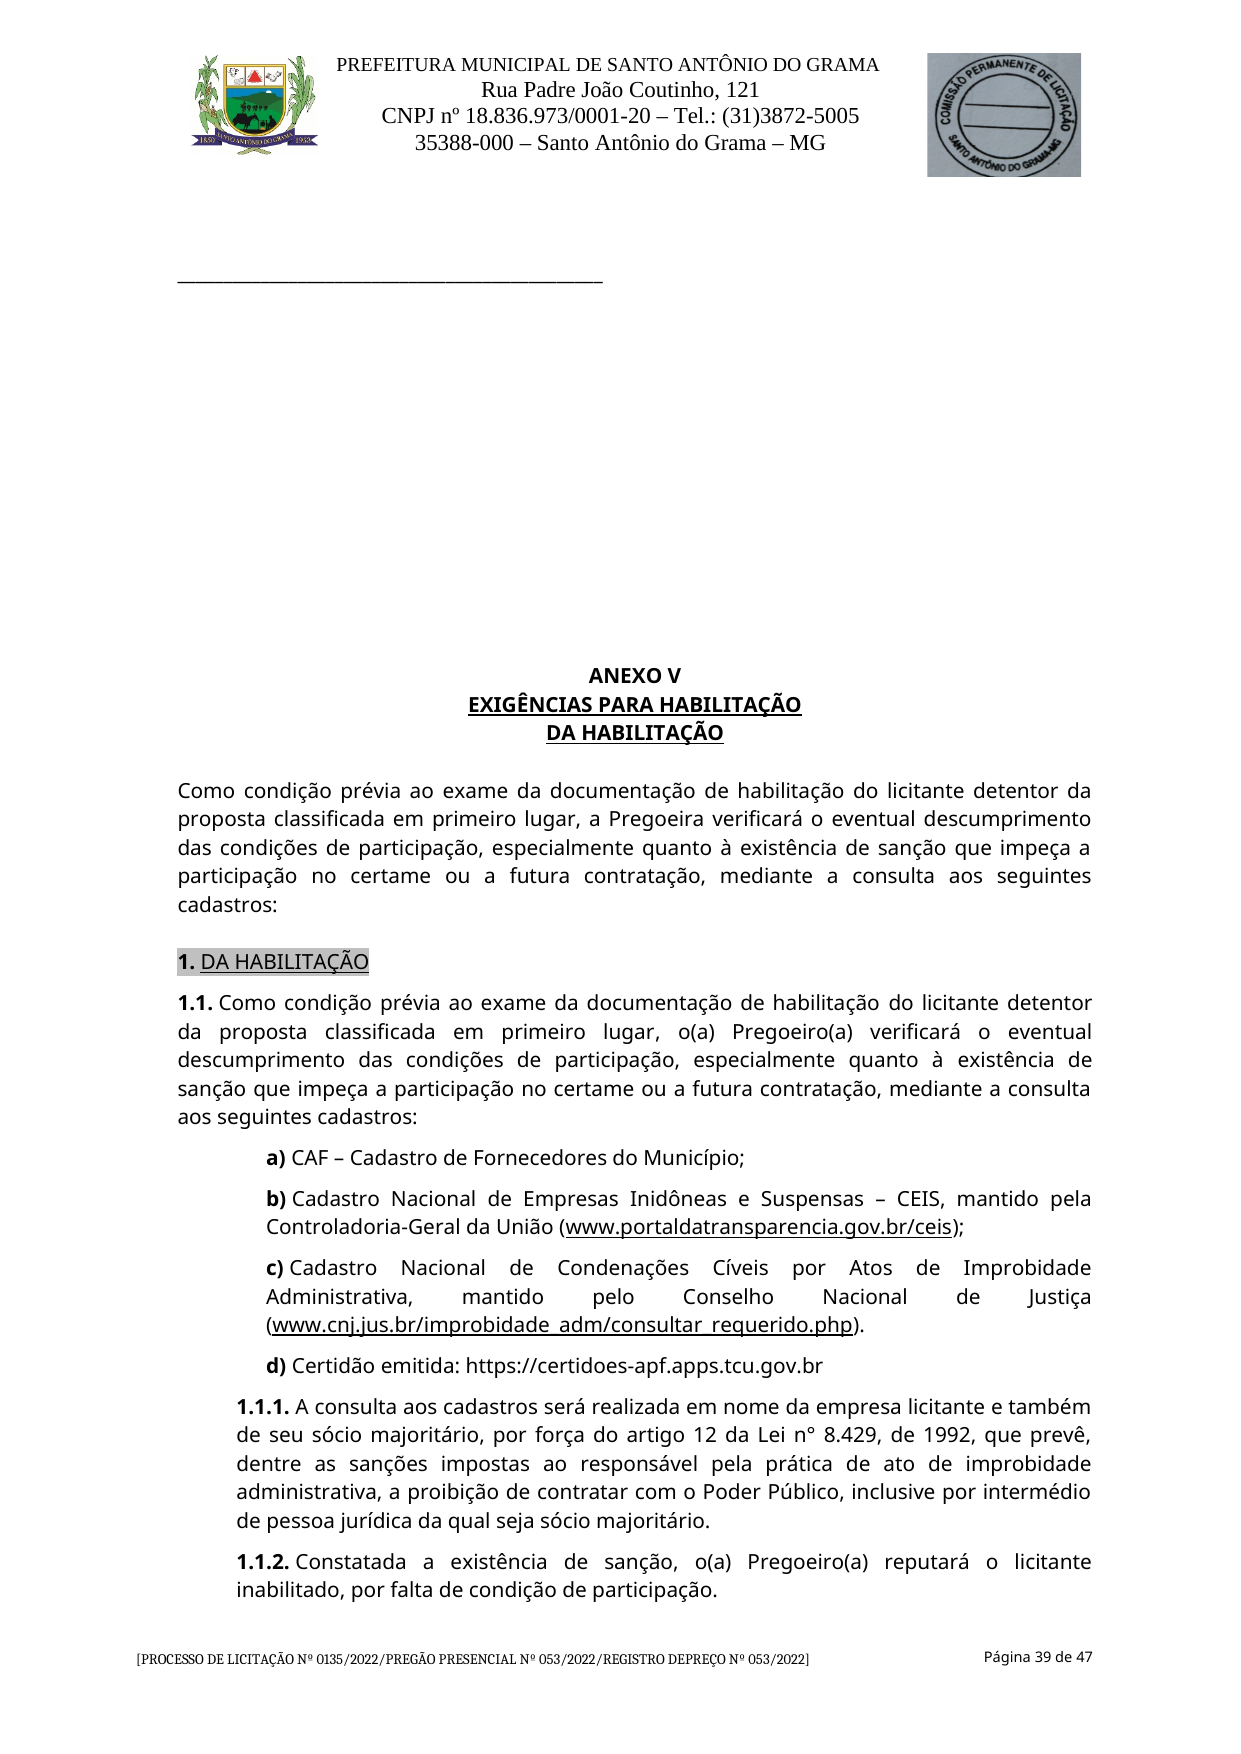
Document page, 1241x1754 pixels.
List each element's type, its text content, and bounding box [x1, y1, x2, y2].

list DA HABILITAÇÃO [177, 947, 1092, 976]
text EXIGÊNCIAS PARA HABILITAÇÃO [177, 690, 1092, 718]
list A consulta aos cadastros será realizada em nome da empresa licitante e também de seu sócio majoritário, por força do artigo 12 da Lei n° 8.429, de 1992, que prevê, dentre as sanções impostas ao responsável pela prática de ato de improbidade administrativa, a proibição de contratar com o Poder Público, inclusive por intermédio de pessoa jurídica da qual seja sócio majoritário. [236, 1392, 1092, 1534]
text Como condição prévia ao exame da documentação de habilitação do licitante detentor da proposta classificada em primeiro lugar, a Pregoeira verificará o eventual descumprimento das condições de participação, especialmente quanto à existência de sanção que impeça a participação no certame ou a futura contratação, mediante a consulta aos seguintes cadastros: [177, 776, 1092, 918]
text ______________________________________________ [177, 258, 1092, 287]
list CAF – Cadastro de Fornecedores do Município; [266, 1143, 1092, 1172]
text DA HABILITAÇÃO [177, 718, 1092, 747]
list Cadastro Nacional de Empresas Inidôneas e Suspensas – CEIS, mantido pela Controladoria-Geral da União (www.portaldatransparencia.gov.br/ceis); [266, 1184, 1092, 1241]
text ANEXO V [177, 662, 1092, 690]
picture [190, 55, 319, 155]
list Cadastro Nacional de Condenações Cíveis por Atos de Improbidade Administrativa, mantido pelo Conselho Nacional de Justiça (www.cnj.jus.br/improbidade_adm/consultar_requerido.php). [266, 1253, 1092, 1339]
picture [927, 53, 1082, 177]
list Certidão emitida: https://certidoes-apf.apps.tcu.gov.br [266, 1351, 1092, 1380]
list Constatada a existência de sanção, o(a) Pregoeiro(a) reputará o licitante inabilitado, por falta de condição de participação. [236, 1547, 1092, 1604]
list Como condição prévia ao exame da documentação de habilitação do licitante detentor da proposta classificada em primeiro lugar, o(a) Pregoeiro(a) verificará o eventual descumprimento das condições de participação, especialmente quanto à existência de sanção que impeça a participação no certame ou a futura contratação, mediante a consulta aos seguintes cadastros: [177, 988, 1092, 1131]
